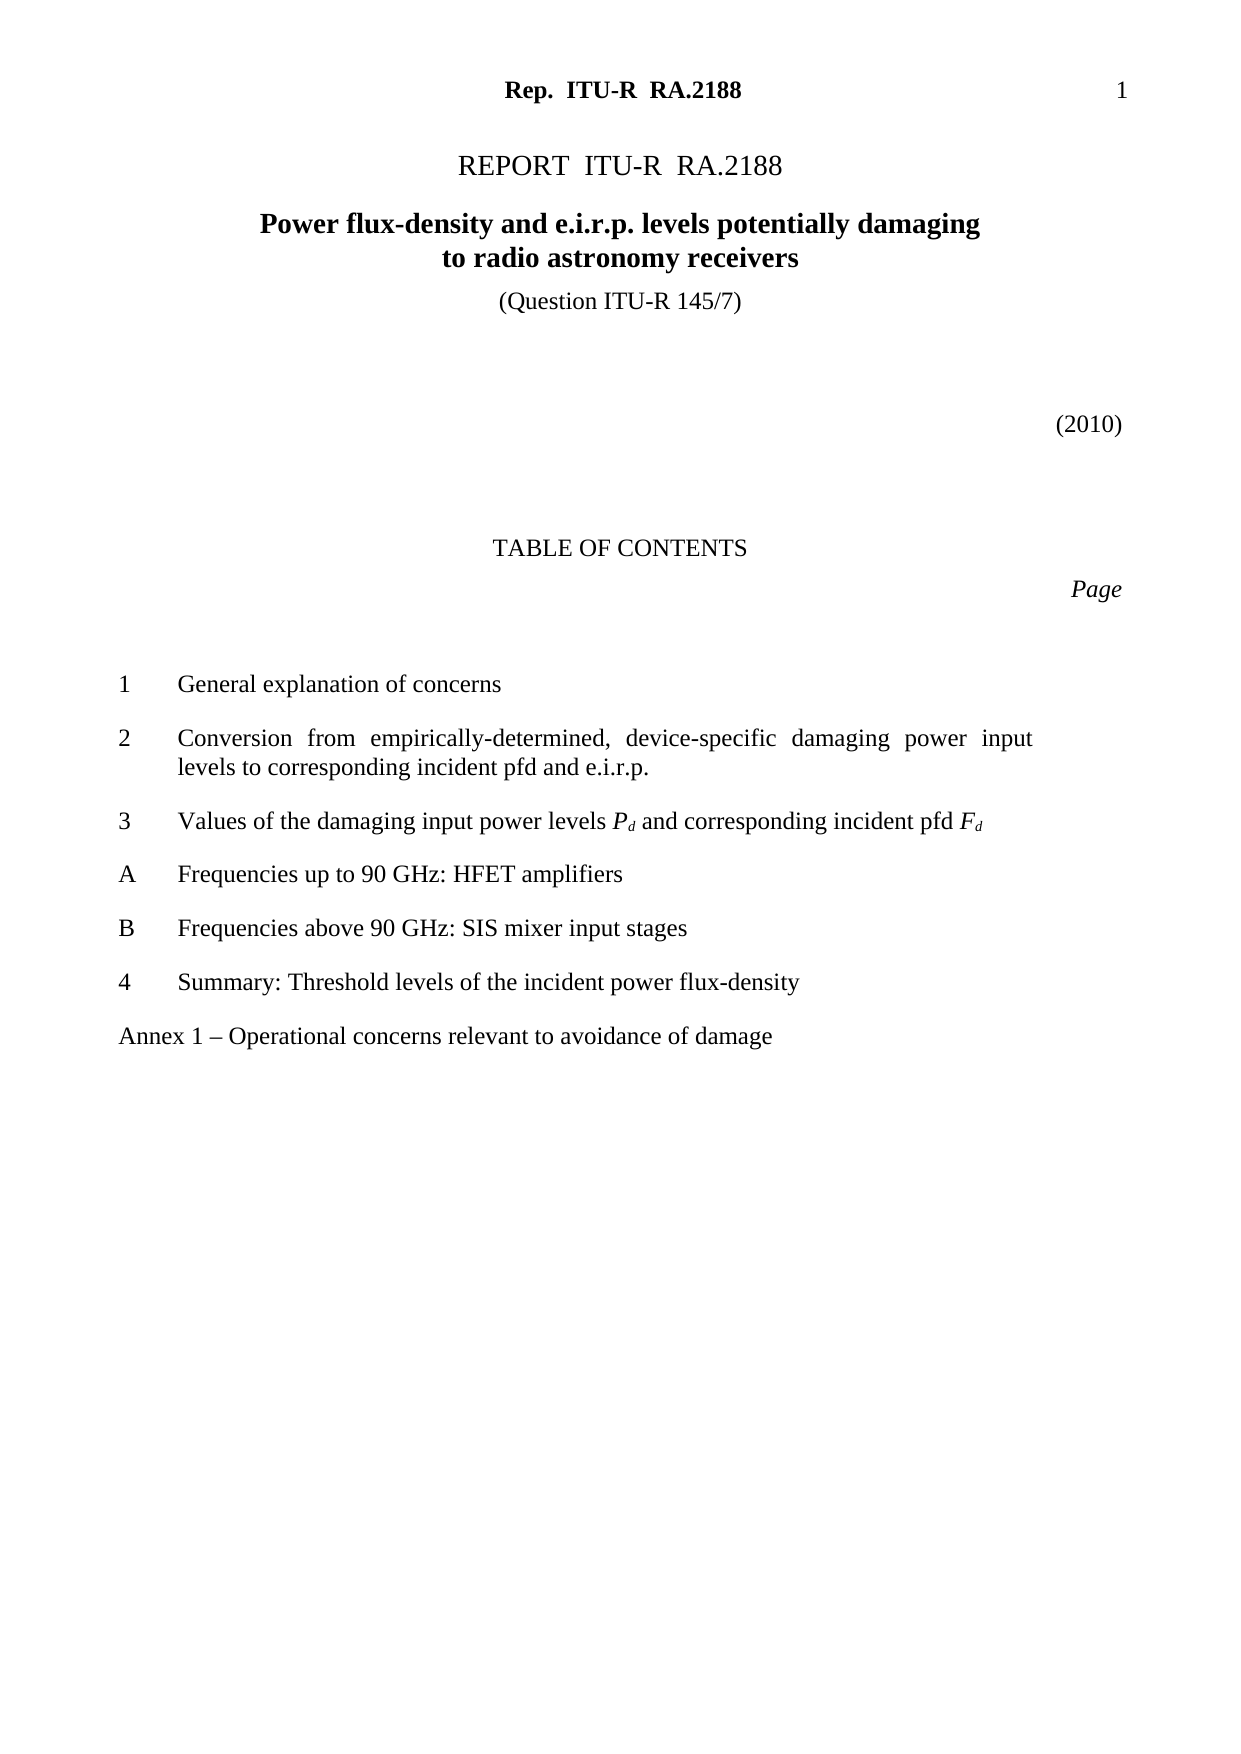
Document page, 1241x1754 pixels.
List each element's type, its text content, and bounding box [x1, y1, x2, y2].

text (Question ITU-R 145/7) [118, 286, 1122, 314]
text 3 Values of the damaging input power levels Pd and corresponding incident pfd Fd 3 [118, 806, 1033, 834]
text 1 General explanation of concerns 2 [118, 669, 1033, 698]
text 2 Conversion from empirically-determined, device-specific damaging power input levels to corresponding incident pfd and e.i.r.p. 2 [118, 723, 1033, 781]
text B Frequencies above 90 GHz: SIS mixer input stages 3 [118, 913, 1033, 942]
text 4 Summary: Threshold levels of the incident power flux-density 4 [118, 967, 1033, 996]
title Power flux-density and e.i.r.p. levels potentially damaging to radio astronomy receivers [118, 206, 1122, 273]
text Page [118, 574, 1122, 603]
text Annex 1 – Operational concerns relevant to avoidance of damage 5 [118, 1021, 1033, 1049]
text REPORT ITU-R RA.2188 [118, 148, 1122, 181]
text (2010) [118, 409, 1122, 438]
text TABLE OF CONTENTS [118, 533, 1122, 562]
text A Frequencies up to 90 GHz: HFET amplifiers 3 [118, 859, 1033, 888]
